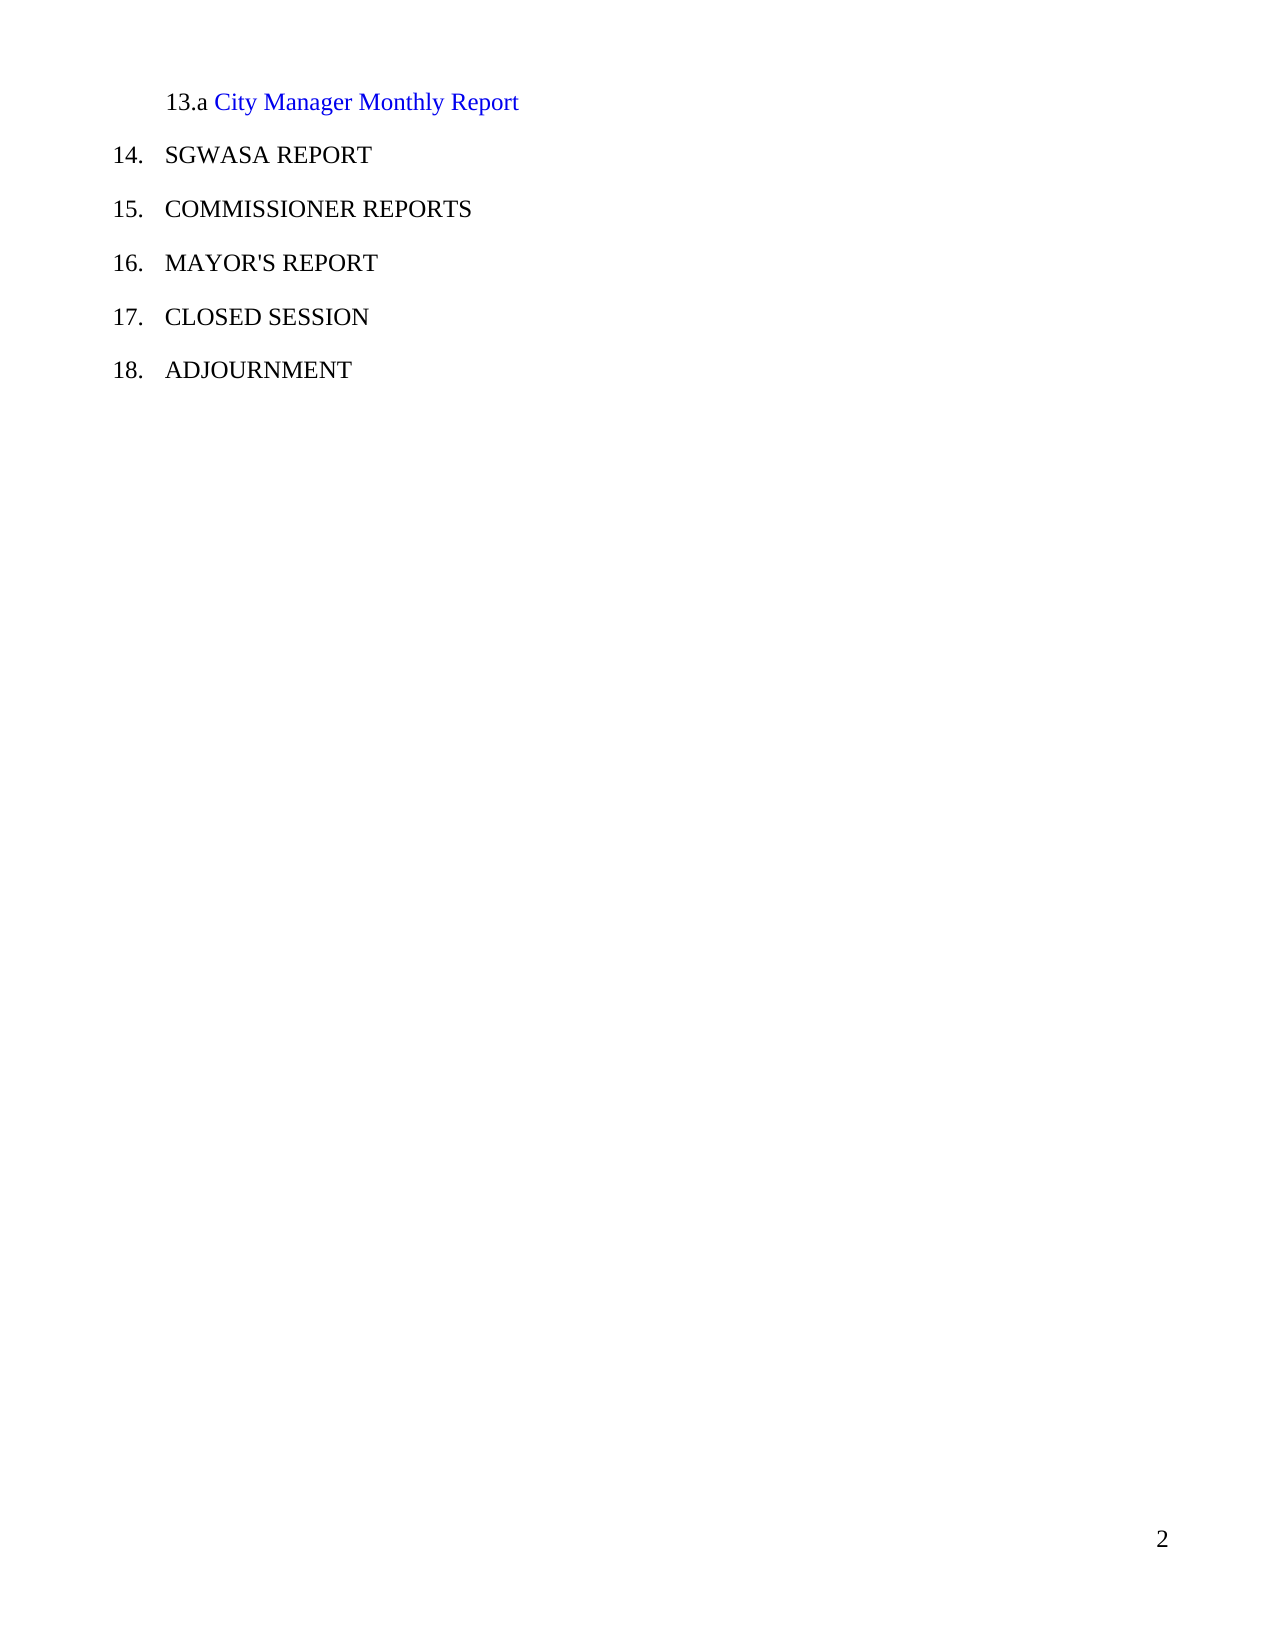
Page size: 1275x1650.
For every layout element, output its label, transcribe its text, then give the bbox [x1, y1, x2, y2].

list CLOSED SESSION [112, 302, 1169, 330]
list MAYOR'S REPORT [112, 248, 1169, 277]
text 13.a City Manager Monthly Report [112, 87, 519, 115]
list ADJOURNMENT [112, 355, 1169, 384]
list COMMISSIONER REPORTS [112, 194, 1169, 223]
list SGWASA REPORT [112, 140, 1169, 169]
text 2 [1156, 1524, 1169, 1553]
